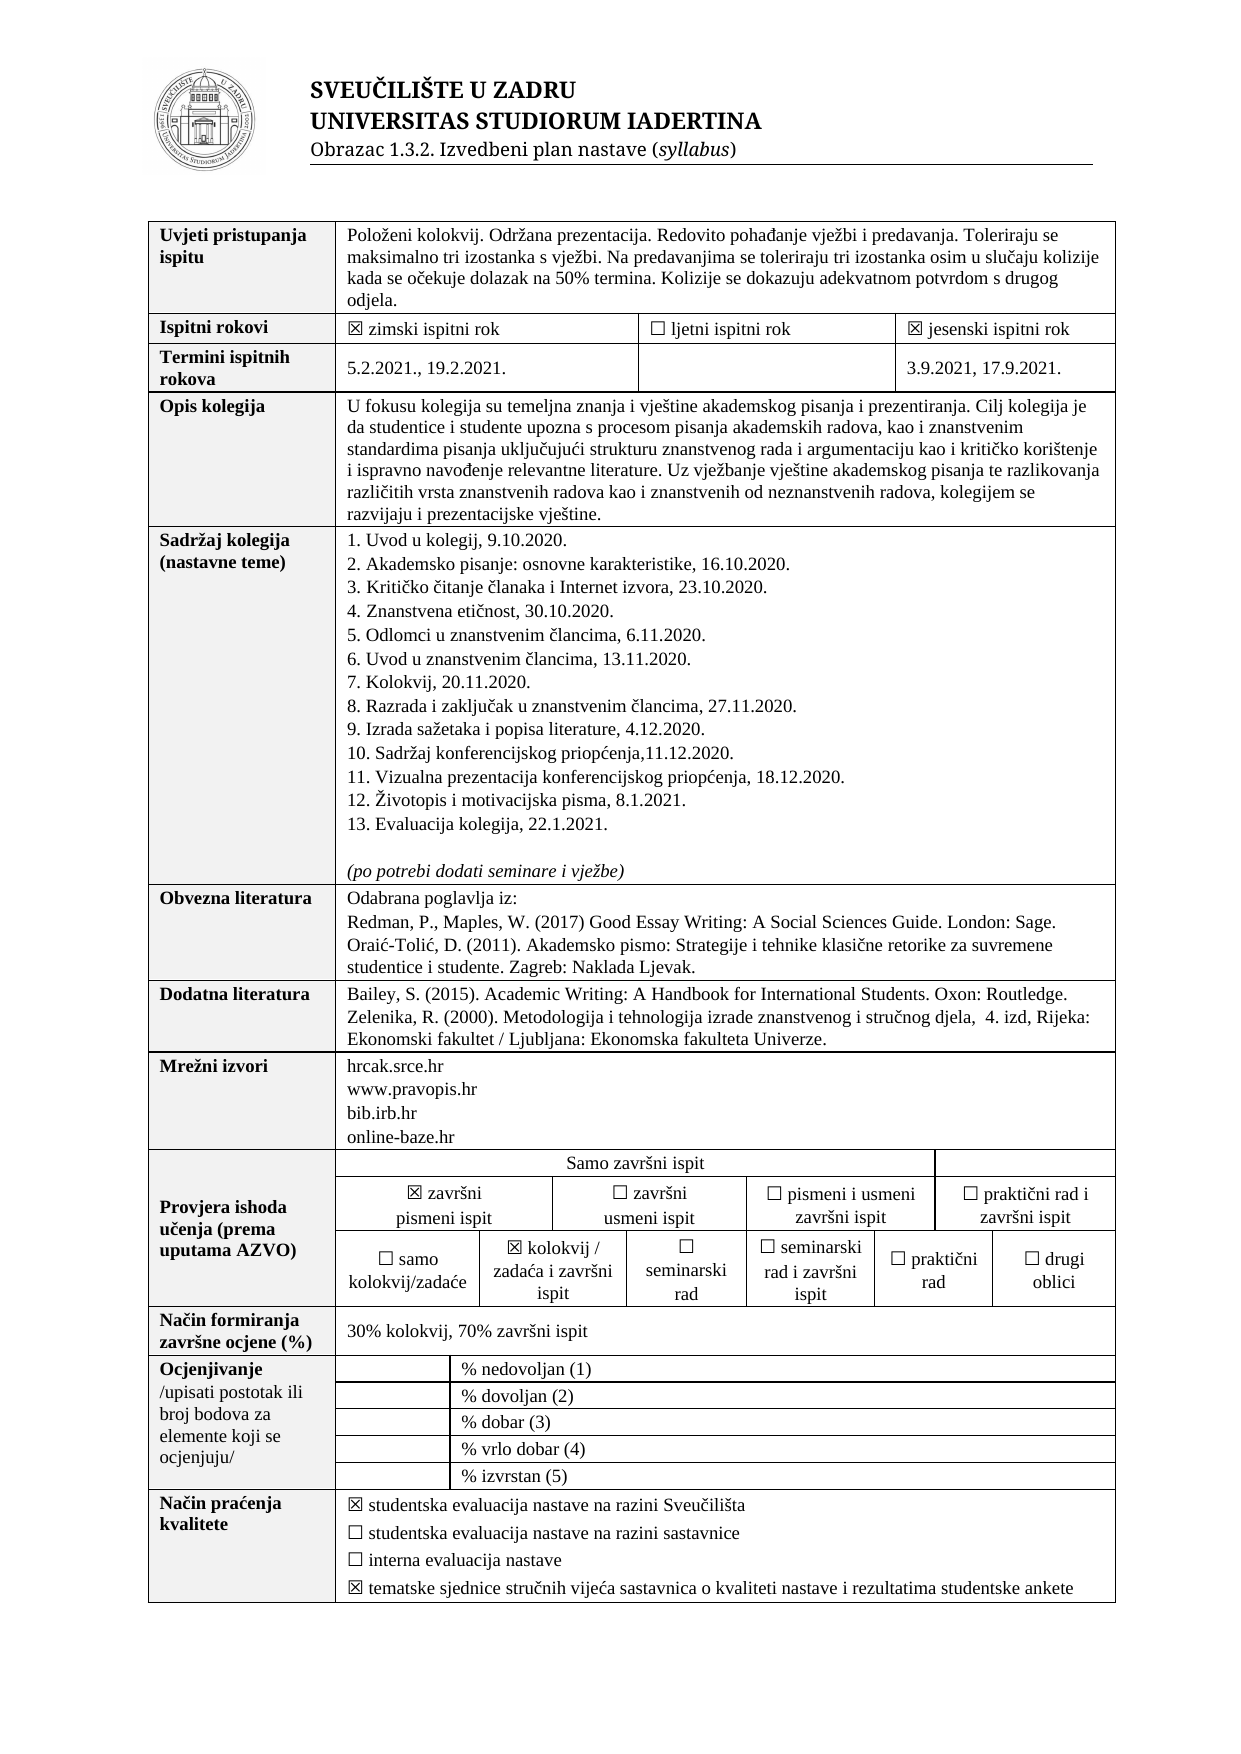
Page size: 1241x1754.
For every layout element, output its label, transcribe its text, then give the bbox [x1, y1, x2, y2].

table_cell samo kolokvij/zadaće [336, 1231, 479, 1306]
table_cell Položeni kolokvij. Održana prezentacija. Redovito pohađanje vježbi i predavanja. Toleriraju se maksimalno tri izostanka s vježbi. Na predavanjima se toleriraju tri izostanka osim u slučaju kolizije kada se očekuje dolazak na 50% termina. Kolizije se dokazuju adekvatnom potvrdom s drugog odjela. [336, 222, 1115, 312]
table_cell jesenski ispitni rok [896, 314, 1115, 343]
table_cell [336, 1383, 449, 1408]
table_cell % dovoljan (2) [451, 1383, 1115, 1408]
table_cell % izvrstan (5) [451, 1463, 1115, 1488]
table_cell Odabrana poglavlja iz: Redman, P., Maples, W. (2017) Good Essay Writing: A Social Sciences Guide. London: Sage. Oraić-Tolić, D. (2011). Akademsko pismo: Strategije i tehnike klasične retorike za suvremene studentice i studente. Zagreb: Naklada Ljevak. [336, 885, 1115, 979]
table_cell [936, 1150, 1115, 1176]
table_cell Obvezna literatura [149, 885, 335, 979]
table_cell [336, 1409, 449, 1435]
table_cell Bailey, S. (2015). Academic Writing: A Handbook for International Students. Oxon: Routledge. Zelenika, R. (2000). Metodologija i tehnologija izrade znanstvenog i stručnog djela, 4. izd, Rijeka: Ekonomski fakultet / Ljubljana: Ekonomska fakulteta Univerze. [336, 981, 1115, 1051]
table_cell 5.2.2021., 19.2.2021. [336, 344, 638, 391]
table_cell [336, 1463, 449, 1488]
table_cell kolokvij / zadaća i završni ispit [480, 1231, 626, 1306]
table_cell Mrežni izvori [149, 1053, 335, 1149]
table_cell pismeni i usmeni završni ispit [747, 1177, 934, 1230]
table_cell 3.9.2021, 17.9.2021. [896, 344, 1115, 391]
table_cell % nedovoljan (1) [451, 1356, 1115, 1381]
table_cell [639, 344, 895, 391]
table_cell [336, 1436, 449, 1462]
table_cell drugi oblici [993, 1231, 1115, 1306]
table_cell završni usmeni ispit [553, 1177, 746, 1230]
table_cell Opis kolegija [149, 393, 335, 526]
table_cell % dobar (3) [451, 1409, 1115, 1435]
table_cell % vrlo dobar (4) [451, 1436, 1115, 1462]
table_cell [336, 1490, 1115, 1602]
table_cell Način formiranja završne ocjene (%) [149, 1307, 335, 1354]
table_cell seminarski rad i završni ispit [747, 1231, 874, 1306]
table_cell završni pismeni ispit [336, 1177, 552, 1230]
table_cell hrcak.srce.hr www.pravopis.hr bib.irb.hr online-baze.hr [336, 1053, 1115, 1149]
table_cell praktični rad i završni ispit [936, 1177, 1115, 1230]
table_cell Samo završni ispit [336, 1150, 934, 1176]
table_cell Ocjenjivanje /upisati postotak ili broj bodova za elemente koji se ocjenjuju/ [149, 1356, 335, 1488]
table_cell ljetni ispitni rok [639, 314, 895, 343]
table_cell Ispitni rokovi [149, 314, 335, 343]
table_cell [336, 1356, 449, 1381]
table_cell Termini ispitnih rokova [149, 344, 335, 391]
table_cell Uvjeti pristupanja ispitu [149, 222, 335, 312]
table_cell Dodatna literatura [149, 981, 335, 1051]
table_cell 30% kolokvij, 70% završni ispit [336, 1307, 1115, 1354]
table_cell Sadržaj kolegija (nastavne teme) [149, 527, 335, 884]
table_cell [149, 1490, 335, 1602]
table_cell Provjera ishoda učenja (prema uputama AZVO) [149, 1150, 335, 1306]
table_cell seminarski rad [627, 1231, 746, 1306]
table_cell U fokusu kolegija su temeljna znanja i vještine akademskog pisanja i prezentiranja. Cilj kolegija je da studentice i studente upozna s procesom pisanja akademskih radova, kao i znanstvenim standardima pisanja uključujući strukturu znanstvenog rada i argumentaciju kao i kritičko korištenje i ispravno navođenje relevantne literature. Uz vježbanje vještine akademskog pisanja te razlikovanja različitih vrsta znanstvenih radova kao i znanstvenih od neznanstvenih radova, kolegijem se razvijaju i prezentacijske vještine. [336, 393, 1115, 526]
table_cell 1. Uvod u kolegij, 9.10.2020. 2. Akademsko pisanje: osnovne karakteristike, 16.10.2020. 3. Kritičko čitanje članaka i Internet izvora, 23.10.2020. 4. Znanstvena etičnost, 30.10.2020. 5. Odlomci u znanstvenim člancima, 6.11.2020. 6. Uvod u znanstvenim člancima, 13.11.2020. 7. Kolokvij, 20.11.2020. 8. Razrada i zaključak u znanstvenim člancima, 27.11.2020. 9. Izrada sažetaka i popisa literature, 4.12.2020. 10. Sadržaj konferencijskog priopćenja,11.12.2020. 11. Vizualna prezentacija konferencijskog priopćenja, 18.12.2020. 12. Životopis i motivacijska pisma, 8.1.2021. 13. Evaluacija kolegija, 22.1.2021. (po potrebi dodati seminare i vježbe) [336, 527, 1115, 884]
table_cell praktični rad [875, 1231, 992, 1306]
table_cell zimski ispitni rok [336, 314, 638, 343]
